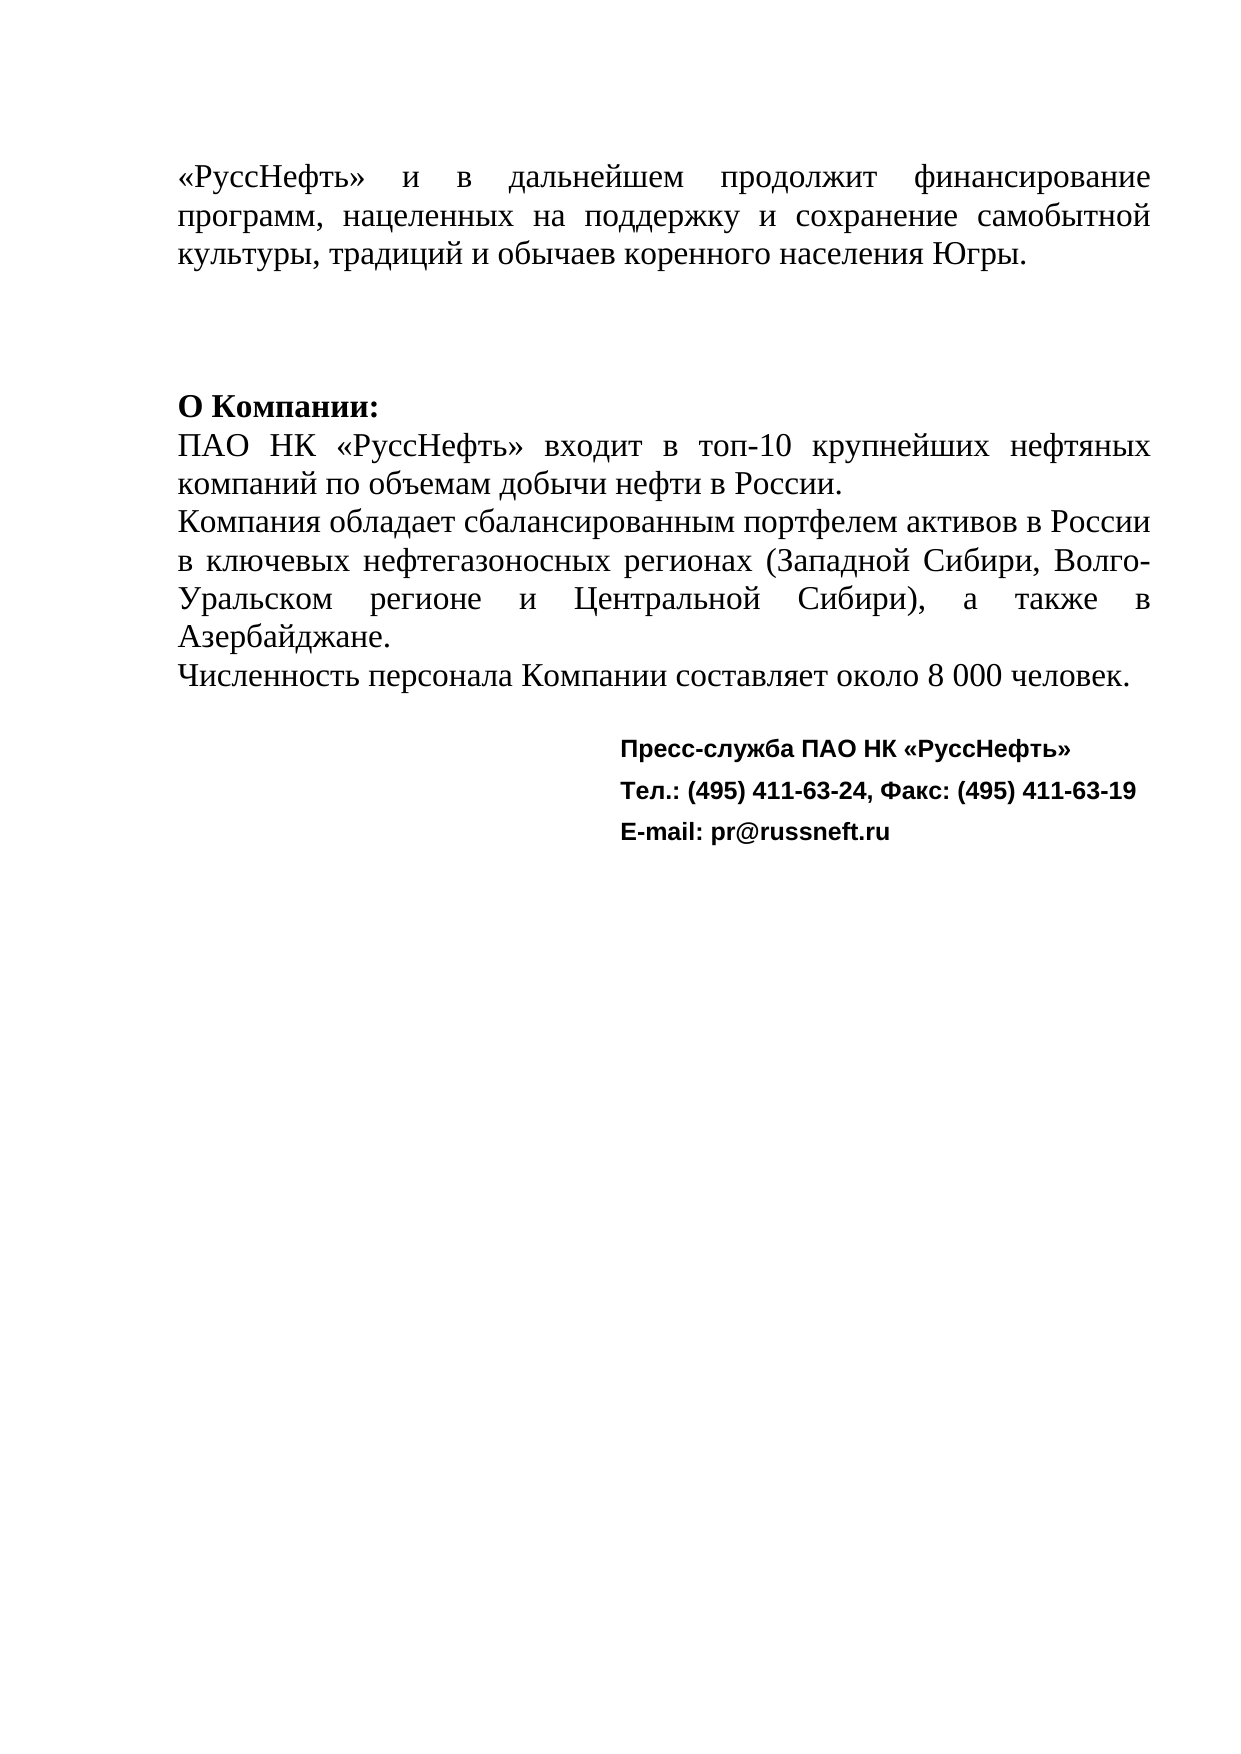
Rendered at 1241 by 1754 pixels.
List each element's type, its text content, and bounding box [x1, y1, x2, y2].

text Компания обладает сбалансированным портфелем активов в России в ключевых нефтегазоносных регионах (Западной Сибири, Волго-Уральском регионе и Центральной Сибири), а также в Азербайджане. [177, 501, 1152, 655]
text Численность персонала Компании составляет около 8 000 человек. [177, 655, 1152, 693]
text Тел.: (495) 411-63-24, Факс: (495) 411-63-19 [620, 776, 1167, 804]
text Пресс-служба ПАО НК «РуссНефть» [620, 734, 1167, 763]
text О Компании: [177, 386, 1152, 425]
text «РуссНефть» и в дальнейшем продолжит финансирование программ, нацеленных на поддержку и сохранение самобытной культуры, традиций и обычаев коренного населения Югры. [177, 156, 1152, 271]
text ПАО НК «РуссНефть» входит в топ-10 крупнейших нефтяных компаний по объемам добычи нефти в России. [177, 425, 1152, 501]
text E-mail: pr@russneft.ru [620, 817, 1167, 846]
